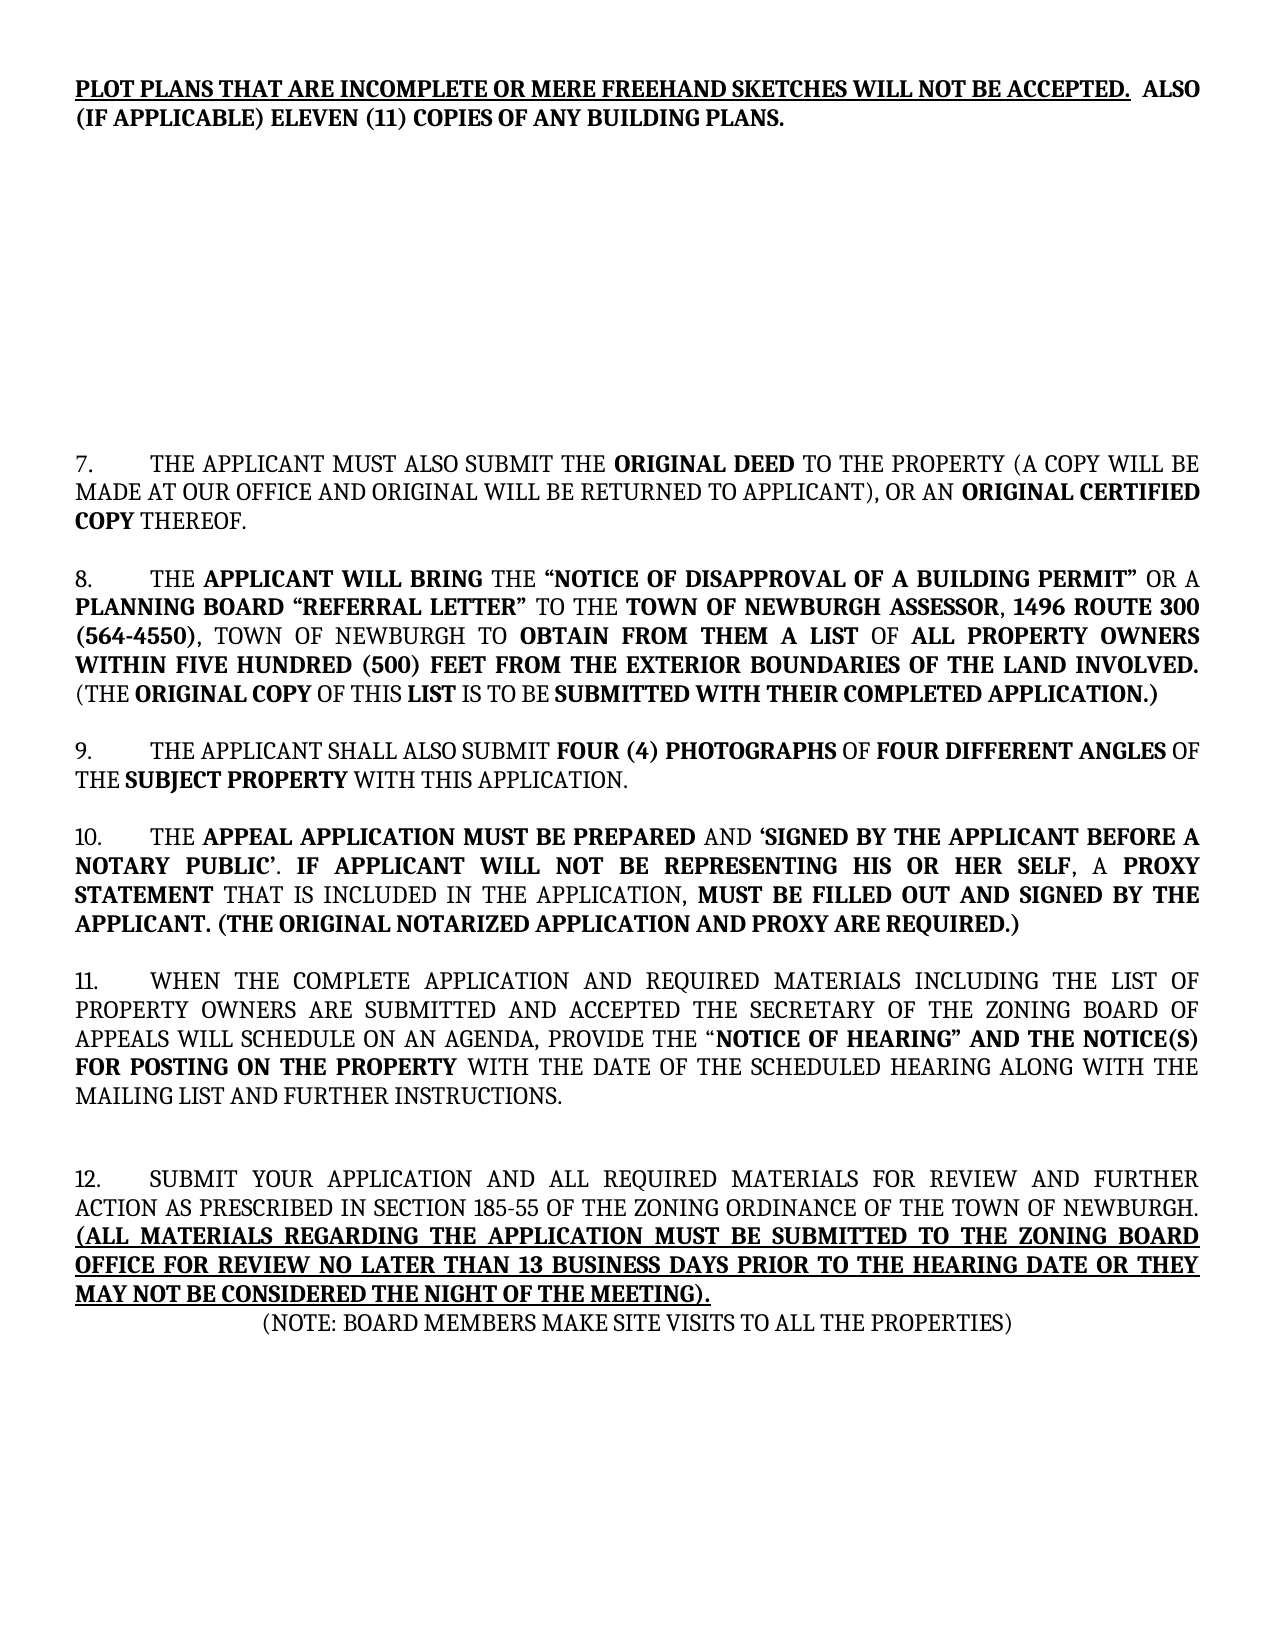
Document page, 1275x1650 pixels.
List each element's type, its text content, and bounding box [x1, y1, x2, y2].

subtitle 12. SUBMIT YOUR APPLICATION AND ALL REQUIRED MATERIALS FOR REVIEW AND FURTHER ACTION AS PRESCRIBED IN SECTION 185-55 OF THE ZONING ORDINANCE OF THE TOWN OF . (ALL MATERIALS REGARDING THE APPLICATION MUST BE SUBMITTED TO THE ZONING BOARD OFFICE FOR REVIEW NO LATER THAN 13 BUSINESS DAYS PRIOR TO THE HEARING DATE OR THEY MAY NOT BE CONSIDERED THE NIGHT OF THE MEETING). [75, 1248, 1200, 1275]
subtitle 8. THE APPLICANT WILL BRING THE “NOTICE OF DISAPPROVAL OF A BUILDING PERMIT” OR A PLANNING BOARD “REFERRAL LETTER” TO THE TOWN OF NEWBURGH ASSESSOR, 1496 ROUTE 300 (564-4550), TOWN OF NEWBURGH TO OBTAIN FROM THEM A LIST OF ALL PROPERTY OWNERS WITHIN FIVE HUNDRED (500) FEET FROM THE EXTERIOR BOUNDARIES OF THE LAND INVOLVED. (THE ORIGINAL COPY OF THIS LIST IS TO BE SUBMITTED WITH THEIR COMPLETED APPLICATION.) [75, 564, 1200, 708]
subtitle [75, 75, 1200, 132]
subtitle 12. SUBMIT YOUR APPLICATION AND ALL REQUIRED MATERIALS FOR REVIEW AND FURTHER ACTION AS PRESCRIBED IN SECTION 185-55 OF THE ZONING ORDINANCE OF THE TOWN OF . (ALL MATERIALS REGARDING THE APPLICATION MUST BE SUBMITTED TO THE ZONING BOARD OFFICE FOR REVIEW NO LATER THAN 13 BUSINESS DAYS PRIOR TO THE HEARING DATE OR THEY MAY NOT BE CONSIDERED THE NIGHT OF THE MEETING). [75, 1277, 1200, 1308]
subtitle (NOTE: BOARD MEMBERS MAKE SITE VISITS TO ALL THE PROPERTIES) [75, 1308, 1200, 1337]
subtitle 12. SUBMIT YOUR APPLICATION AND ALL REQUIRED MATERIALS FOR REVIEW AND FURTHER ACTION AS PRESCRIBED IN SECTION 185-55 OF THE ZONING ORDINANCE OF THE TOWN OF . (ALL MATERIALS REGARDING THE APPLICATION MUST BE SUBMITTED TO THE ZONING BOARD OFFICE FOR REVIEW NO LATER THAN 13 BUSINESS DAYS PRIOR TO THE HEARING DATE OR THEY MAY NOT BE CONSIDERED THE NIGHT OF THE MEETING). [75, 1165, 1200, 1246]
subtitle 7. THE APPLICANT MUST ALSO SUBMIT THE ORIGINAL DEED TO THE PROPERTY (A COPY WILL BE MADE AT OUR OFFICE AND ORIGINAL WILL BE RETURNED TO APPLICANT), OR AN ORIGINAL CERTIFIED COPY THEREOF. [75, 449, 1200, 536]
subtitle 11. WHEN THE COMPLETE APPLICATION AND REQUIRED MATERIALS INCLUDING THE LIST OF PROPERTY OWNERS ARE SUBMITTED AND ACCEPTED THE SECRETARY OF THE ZONING BOARD OF APPEALS WILL SCHEDULE ON AN AGENDA, PROVIDE THE “NOTICE OF HEARING” AND THE NOTICE(S) FOR POSTING ON THE PROPERTY WITH THE DATE OF THE SCHEDULED HEARING ALONG WITH THE MAILING LIST AND FURTHER INSTRUCTIONS. [75, 967, 1200, 1111]
subtitle 9. THE APPLICANT SHALL ALSO SUBMIT FOUR (4) PHOTOGRAPHS OF FOUR DIFFERENT ANGLES OF THE SUBJECT PROPERTY WITH THIS APPLICATION. [75, 737, 1200, 794]
subtitle 10. THE APPEAL APPLICATION MUST BE PREPARED AND ‘SIGNED BY THE APPLICANT BEFORE A NOTARY PUBLIC’. IF APPLICANT WILL NOT BE REPRESENTING HIS OR HER SELF, A PROXY STATEMENT THAT IS INCLUDED IN THE APPLICATION, MUST BE FILLED OUT AND SIGNED BY THE APPLICANT. (THE ORIGINAL NOTARIZED APPLICATION AND PROXY ARE REQUIRED.) [75, 823, 1200, 938]
